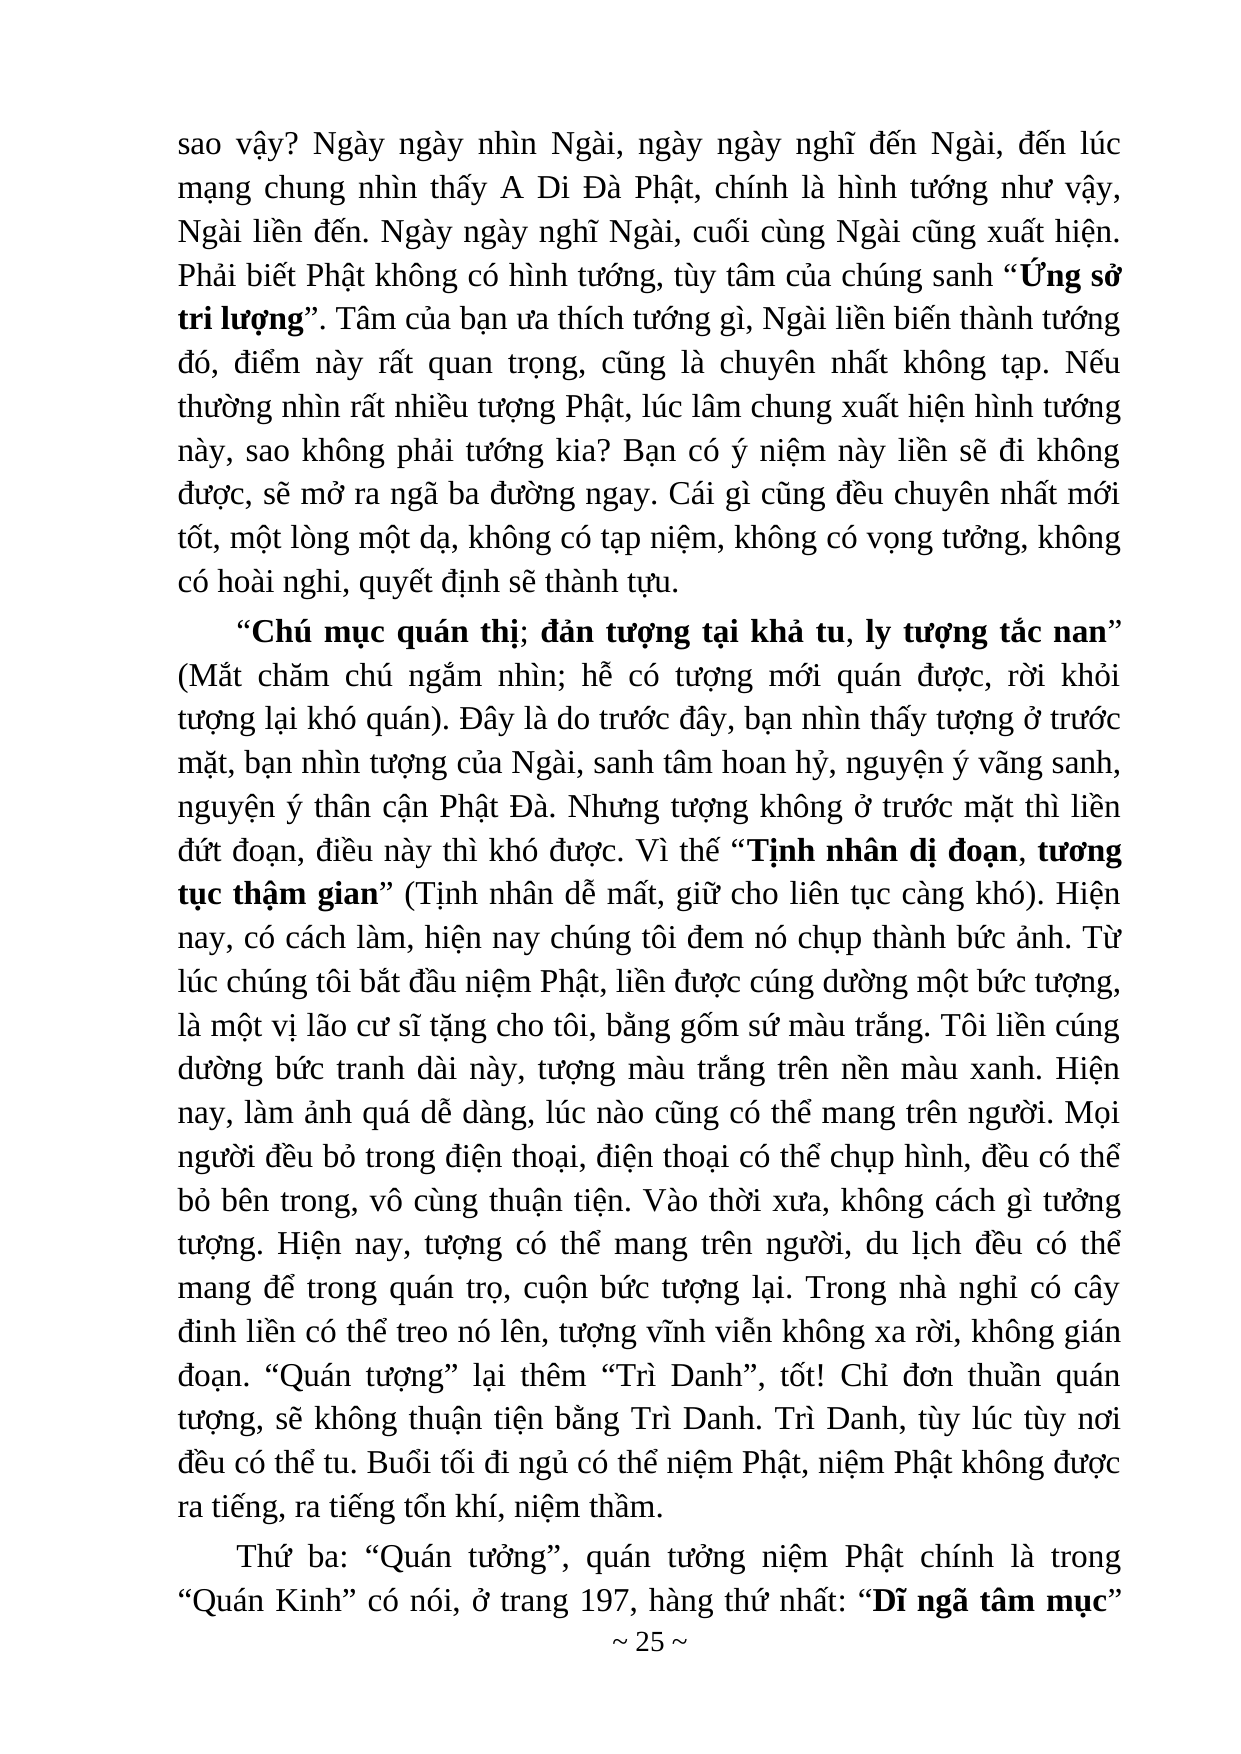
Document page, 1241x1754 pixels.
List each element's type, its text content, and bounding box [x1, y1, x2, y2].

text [177, 118, 1122, 599]
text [177, 1531, 1122, 1618]
text “Chú mục quán thị; đản tượng tại khả tu, ly tượng tắc nan” (Mắt chăm chú ngắm nhìn; hễ có tượng mới quán được, rời khỏi tượng lại khó quán). Đây là do trước đây, bạn nhìn thấy tượng ở trước mặt, bạn nhìn tượng của Ngài, sanh tâm hoan hỷ, nguyện ý vãng sanh, nguyện ý thân cận Phật Đà. Nhưng tượng không ở trước mặt thì liền đứt đoạn, điều này thì khó được. Vì thế “Tịnh nhân dị đoạn, tương tục thậm gian” (Tịnh nhân dễ mất, giữ cho liên tục càng khó). Hiện nay, có cách làm, hiện nay chúng tôi đem nó chụp thành bức ảnh. Từ lúc chúng tôi bắt đầu niệm Phật, liền được cúng dường một bức tượng, là một vị lão cư sĩ tặng cho tôi, bằng gốm sứ màu trắng. Tôi liền cúng dường bức tranh dài này, tượng màu trắng trên nền màu xanh. Hiện nay, làm ảnh quá dễ dàng, lúc nào cũng có thể mang trên người. Mọi người đều bỏ trong điện thoại, điện thoại có thể chụp hình, đều có thể bỏ bên trong, vô cùng thuận tiện. Vào thời xưa, không cách gì tưởng tượng. Hiện nay, tượng có thể mang trên người, du lịch đều có thể mang để trong quán trọ, cuộn bức tượng lại. Trong nhà nghỉ có cây đinh liền có thể treo nó lên, tượng vĩnh viễn không xa rời, không gián đoạn. “Quán tượng” lại thêm “Trì Danh”, tốt! Chỉ đơn thuần quán tượng, sẽ không thuận tiện bằng Trì Danh. Trì Danh, tùy lúc tùy nơi đều có thể tu. Buổi tối đi ngủ có thể niệm Phật, niệm Phật không được ra tiếng, ra tiếng tổn khí, niệm thầm. [177, 606, 1122, 1524]
